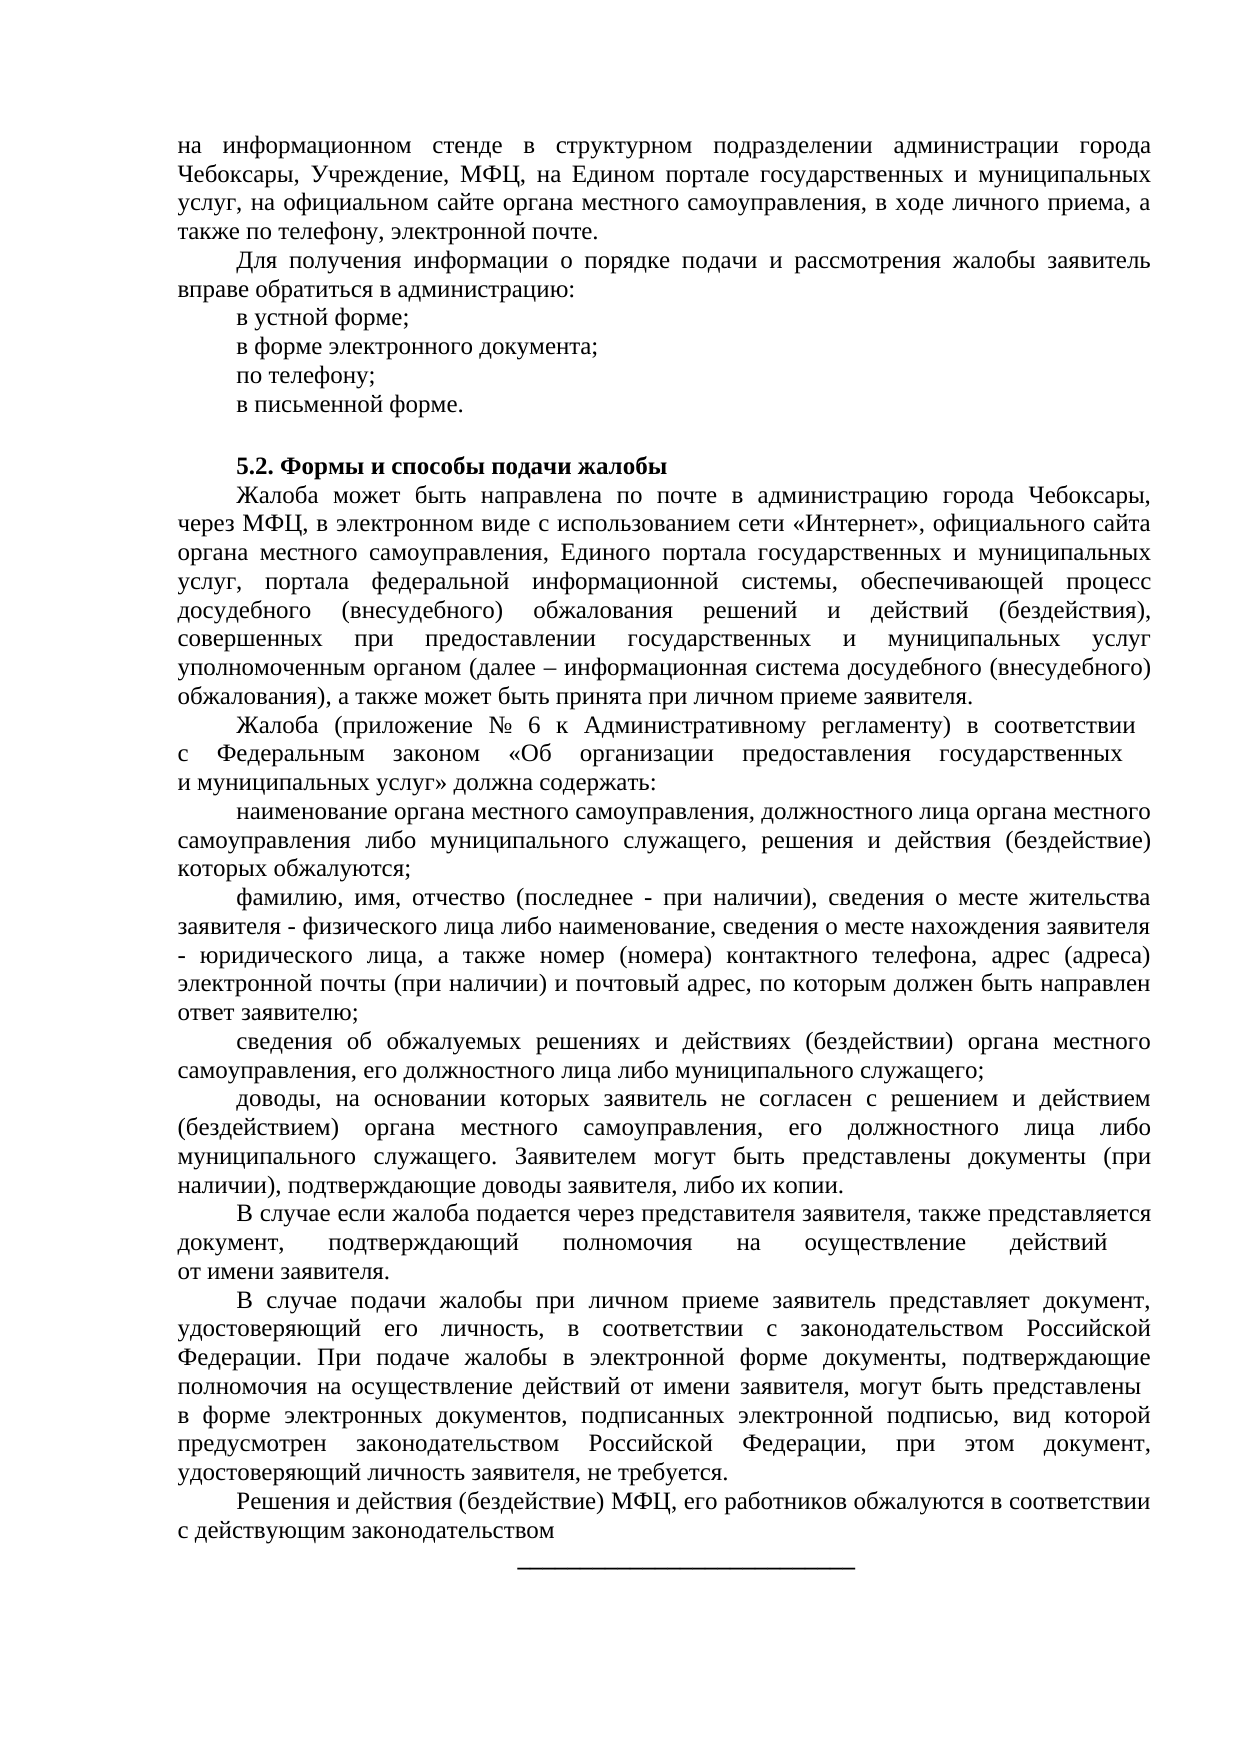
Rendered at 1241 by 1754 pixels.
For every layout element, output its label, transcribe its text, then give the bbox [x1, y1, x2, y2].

text по телефону; [177, 360, 1152, 389]
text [177, 130, 1152, 245]
text фамилию, имя, отчество (последнее - при наличии), сведения о месте жительства заявителя - физического лица либо наименование, сведения о месте нахождения заявителя - юридического лица, а также номер (номера) контактного телефона, адрес (адреса) электронной почты (при наличии) и почтовый адрес, по которым должен быть направлен ответ заявителю; [177, 882, 1152, 1026]
text доводы, на основании которых заявитель не согласен с решением и действием (бездействием) органа местного самоуправления, его должностного лица либо муниципального служащего. Заявителем могут быть представлены документы (при наличии), подтверждающие доводы заявителя, либо их копии. [177, 1083, 1152, 1198]
text наименование органа местного самоуправления, должностного лица органа местного самоуправления либо муниципального служащего, решения и действия (бездействие) которых обжалуются; [177, 796, 1152, 882]
text Жалоба может быть направлена по почте в администрацию города Чебоксары, через МФЦ, в электронном виде с использованием сети «Интернет», официального сайта органа местного самоуправления, Единого портала государственных и муниципальных услуг, портала федеральной информационной системы, обеспечивающей процесс досудебного (внесудебного) обжалования решений и действий (бездействия), совершенных при предоставлении государственных и муниципальных услуг уполномоченным органом (далее – информационная система досудебного (внесудебного) обжалования), а также может быть принята при личном приеме заявителя. [177, 480, 1152, 710]
text Жалоба (приложение № 6 к Административному регламенту) в соответствии с Федеральным законом «Об организации предоставления государственных и муниципальных услуг» должна содержать: [177, 710, 1152, 796]
text В случае подачи жалобы при личном приеме заявитель представляет документ, удостоверяющий его личность, в соответствии с законодательством Российской Федерации. При подаче жалобы в электронной форме документы, подтверждающие полномочия на осуществление действий от имени заявителя, могут быть представлены в форме электронных документов, подписанных электронной подписью, вид которой предусмотрен законодательством Российской Федерации, при этом документ, удостоверяющий личность заявителя, не требуется. [177, 1285, 1152, 1486]
text сведения об обжалуемых решениях и действиях (бездействии) органа местного самоуправления, его должностного лица либо муниципального служащего; [177, 1026, 1152, 1083]
text в устной форме; [177, 302, 1152, 331]
text в письменной форме. [177, 389, 1152, 417]
text Решения и действия (бездействие) МФЦ, его работников обжалуются в соответствии с действующим законодательством [177, 1486, 1152, 1543]
text ___________________________ [177, 1543, 1152, 1572]
text Для получения информации о порядке подачи и рассмотрения жалобы заявитель вправе обратиться в администрацию: [177, 245, 1152, 302]
text в форме электронного документа; [177, 331, 1152, 360]
text 5.2. Формы и способы подачи жалобы [177, 451, 1152, 480]
text В случае если жалоба подается через представителя заявителя, также представляется документ, подтверждающий полномочия на осуществление действий от имени заявителя. [177, 1198, 1152, 1285]
